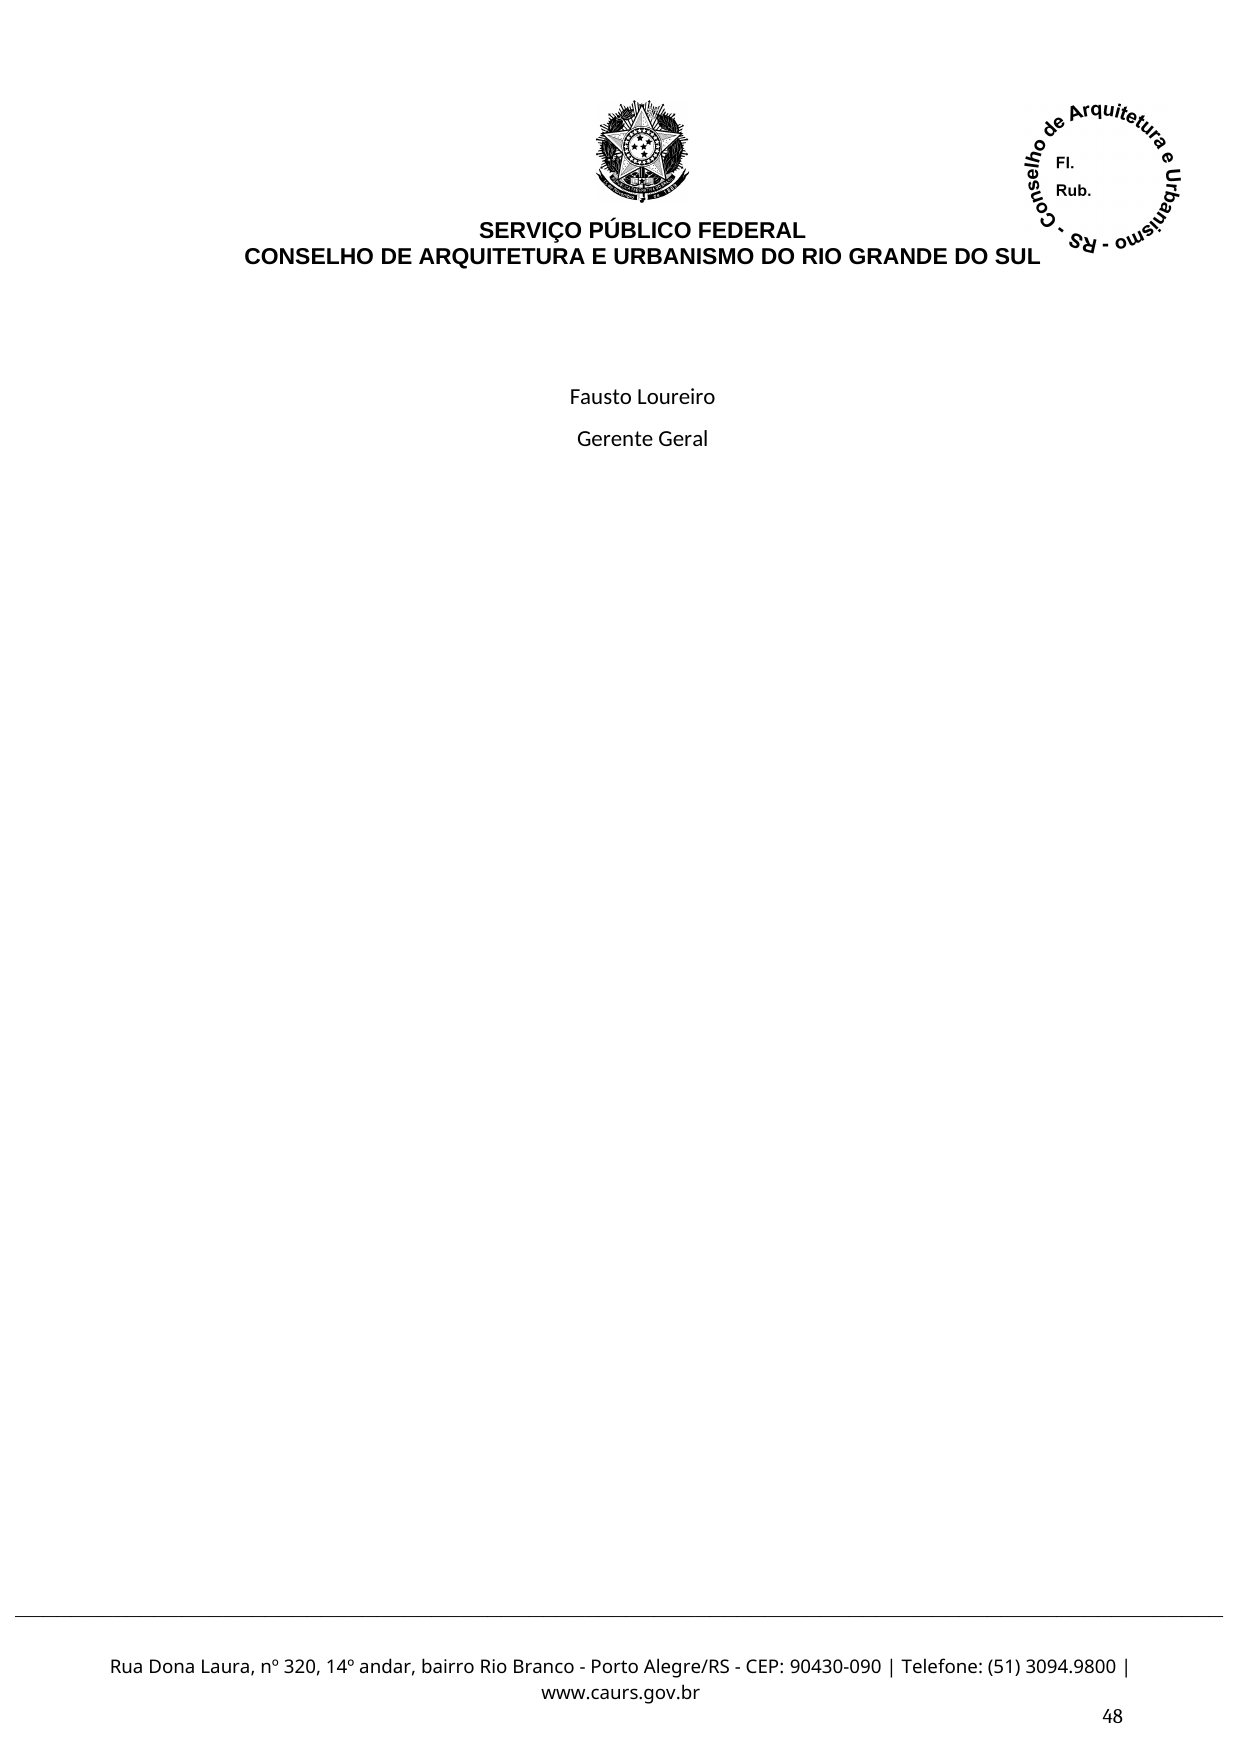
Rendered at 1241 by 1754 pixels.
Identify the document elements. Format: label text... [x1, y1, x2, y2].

picture [595, 100, 690, 203]
text Fausto Loureiro [162, 382, 1123, 410]
text Gerente Geral [162, 424, 1123, 452]
picture [1021, 99, 1183, 255]
